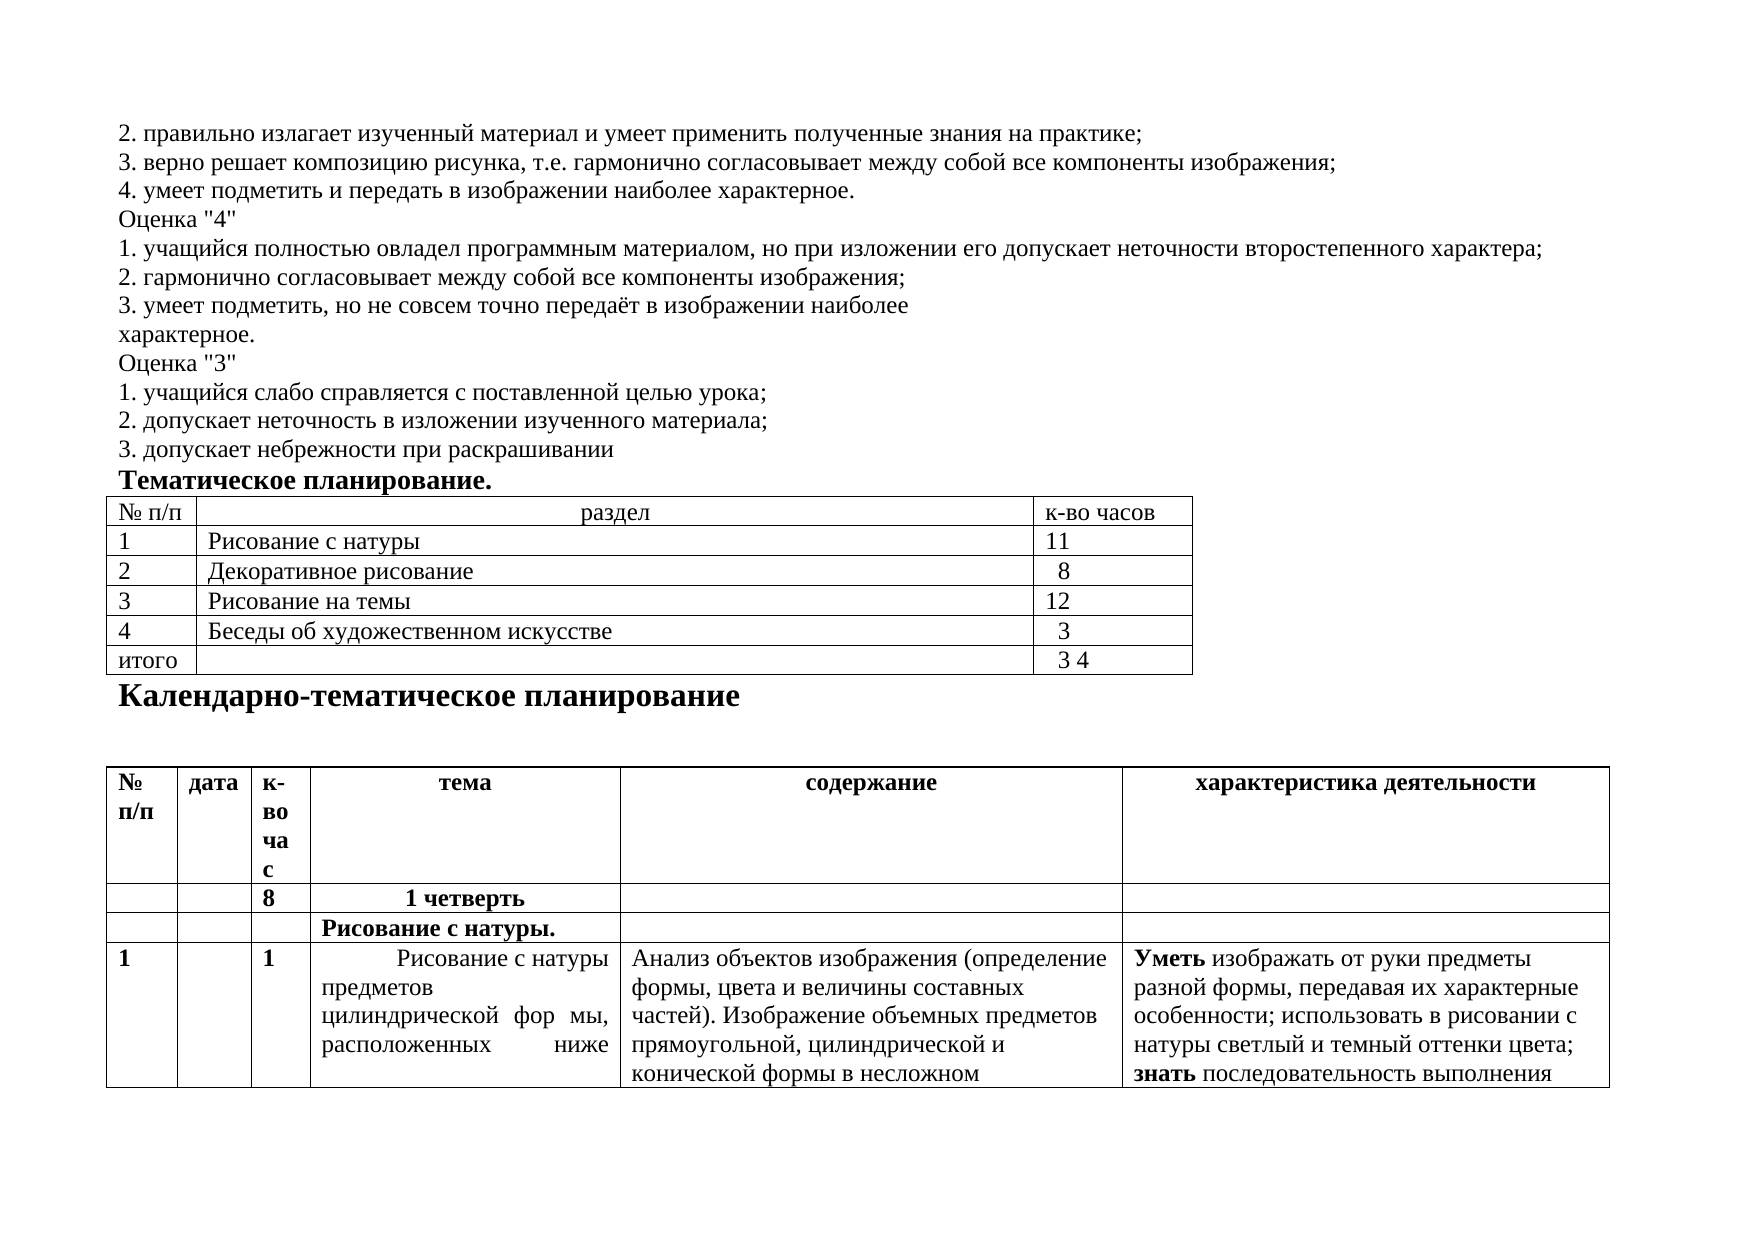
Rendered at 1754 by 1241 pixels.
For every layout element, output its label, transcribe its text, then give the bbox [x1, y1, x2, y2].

text 2. правильно излагает изученный материал и умеет применить полученные знания на практике; [118, 118, 1550, 147]
text Тематическое планирование. [118, 463, 1550, 496]
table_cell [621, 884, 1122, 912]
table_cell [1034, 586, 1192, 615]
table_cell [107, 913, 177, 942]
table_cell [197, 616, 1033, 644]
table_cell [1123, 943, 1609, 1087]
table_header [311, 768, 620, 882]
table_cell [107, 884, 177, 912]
text 1. учащийся полностью овладел программным материалом, но при изложении его допускает неточности второстепенного характера; [118, 233, 1550, 262]
text 3. допускает небрежности при раскрашивании [118, 434, 1550, 463]
text 2. допускает неточность в изложении изученного материала; [118, 406, 1550, 434]
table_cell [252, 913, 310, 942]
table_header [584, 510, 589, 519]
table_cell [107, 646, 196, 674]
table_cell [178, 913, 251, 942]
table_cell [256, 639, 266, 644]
text 2. гармонично согласовывает между собой все компоненты изображения; [118, 262, 1550, 291]
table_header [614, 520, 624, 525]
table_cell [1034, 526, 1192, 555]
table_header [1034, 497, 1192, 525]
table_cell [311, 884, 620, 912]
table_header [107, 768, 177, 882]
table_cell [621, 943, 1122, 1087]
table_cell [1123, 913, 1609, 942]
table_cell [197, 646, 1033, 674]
text 3. умеет подметить, но не совсем точно передаёт в изображении наиболее [118, 291, 1550, 319]
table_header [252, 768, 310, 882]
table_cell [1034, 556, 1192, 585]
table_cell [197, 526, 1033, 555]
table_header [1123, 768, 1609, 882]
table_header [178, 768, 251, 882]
text 4. умеет подметить и передать в изображении наиболее характерное. [118, 176, 1550, 204]
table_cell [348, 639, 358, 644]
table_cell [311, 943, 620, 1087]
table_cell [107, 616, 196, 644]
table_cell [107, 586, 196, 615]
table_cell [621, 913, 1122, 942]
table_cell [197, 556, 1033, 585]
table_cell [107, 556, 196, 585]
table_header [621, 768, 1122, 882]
text Календарно-тематическое планирование [118, 675, 1550, 714]
text Оценка "3" [118, 348, 1550, 377]
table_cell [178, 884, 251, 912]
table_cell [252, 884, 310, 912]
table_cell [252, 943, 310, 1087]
text характерное. [118, 319, 1550, 348]
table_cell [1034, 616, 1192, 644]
text 3. верно решает композицию рисунка, т.е. гармонично согласовывает между собой все компоненты изображения; [118, 147, 1550, 176]
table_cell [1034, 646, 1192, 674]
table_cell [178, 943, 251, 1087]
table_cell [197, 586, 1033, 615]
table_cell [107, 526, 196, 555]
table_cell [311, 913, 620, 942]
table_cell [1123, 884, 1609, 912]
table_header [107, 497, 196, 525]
text 1. учащийся слабо справляется с поставленной целью урока; [118, 377, 1550, 406]
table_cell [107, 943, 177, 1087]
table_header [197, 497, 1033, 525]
text Оценка "4" [118, 204, 1550, 233]
